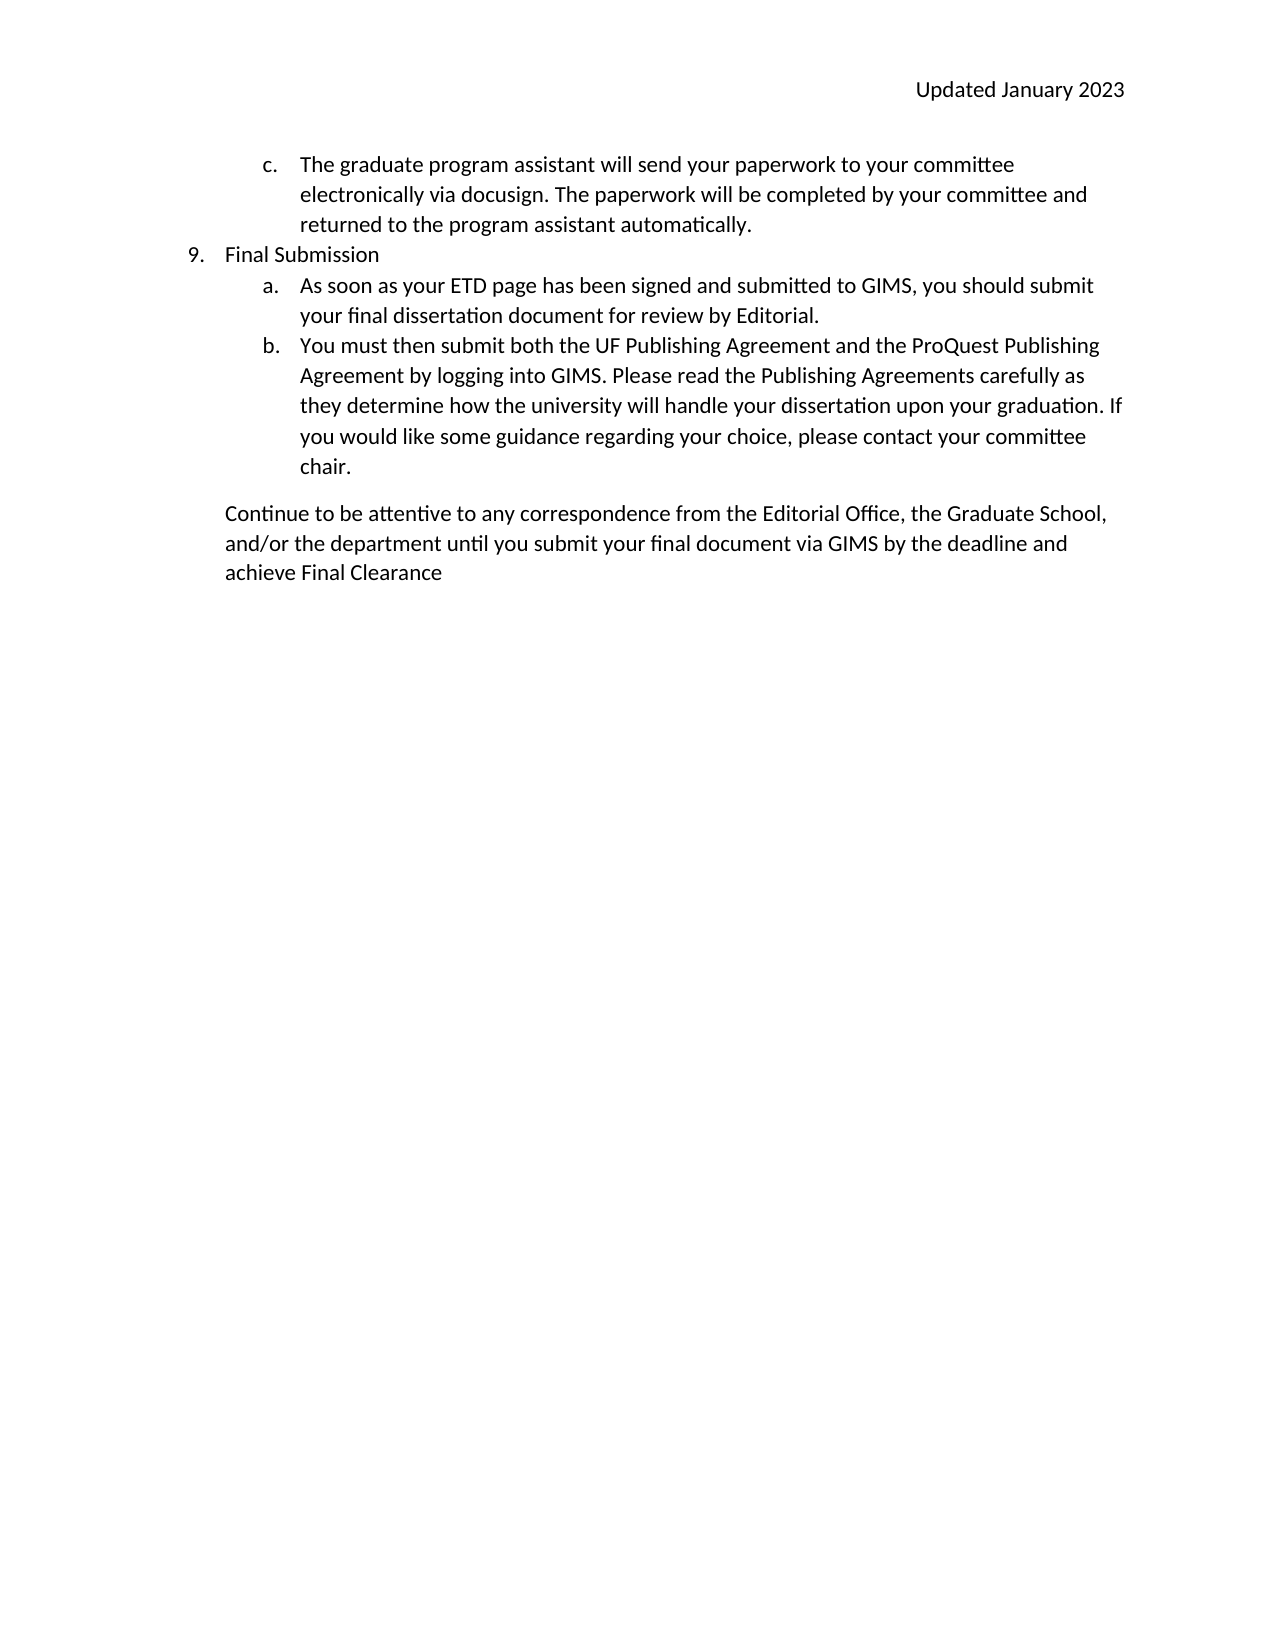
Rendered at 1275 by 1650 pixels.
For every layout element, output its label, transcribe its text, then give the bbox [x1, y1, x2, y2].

list Final Submission [187, 241, 1125, 269]
text Continue to be attentive to any correspondence from the Editorial Office, the Graduate School, and/or the department until you submit your final document via GIMS by the deadline and achieve Final Clearance [225, 499, 1125, 586]
list The graduate program assistant will send your paperwork to your committee electronically via docusign. The paperwork will be completed by your committee and returned to the program assistant automatically. [262, 150, 1125, 238]
list You must then submit both the UF Publishing Agreement and the ProQuest Publishing Agreement by logging into GIMS. Please read the Publishing Agreements carefully as they determine how the university will handle your dissertation upon your graduation. If you would like some guidance regarding your choice, please contact your committee chair. [262, 331, 1125, 480]
list As soon as your ETD page has been signed and submitted to GIMS, you should submit your final dissertation document for review by Editorial. [262, 271, 1125, 329]
